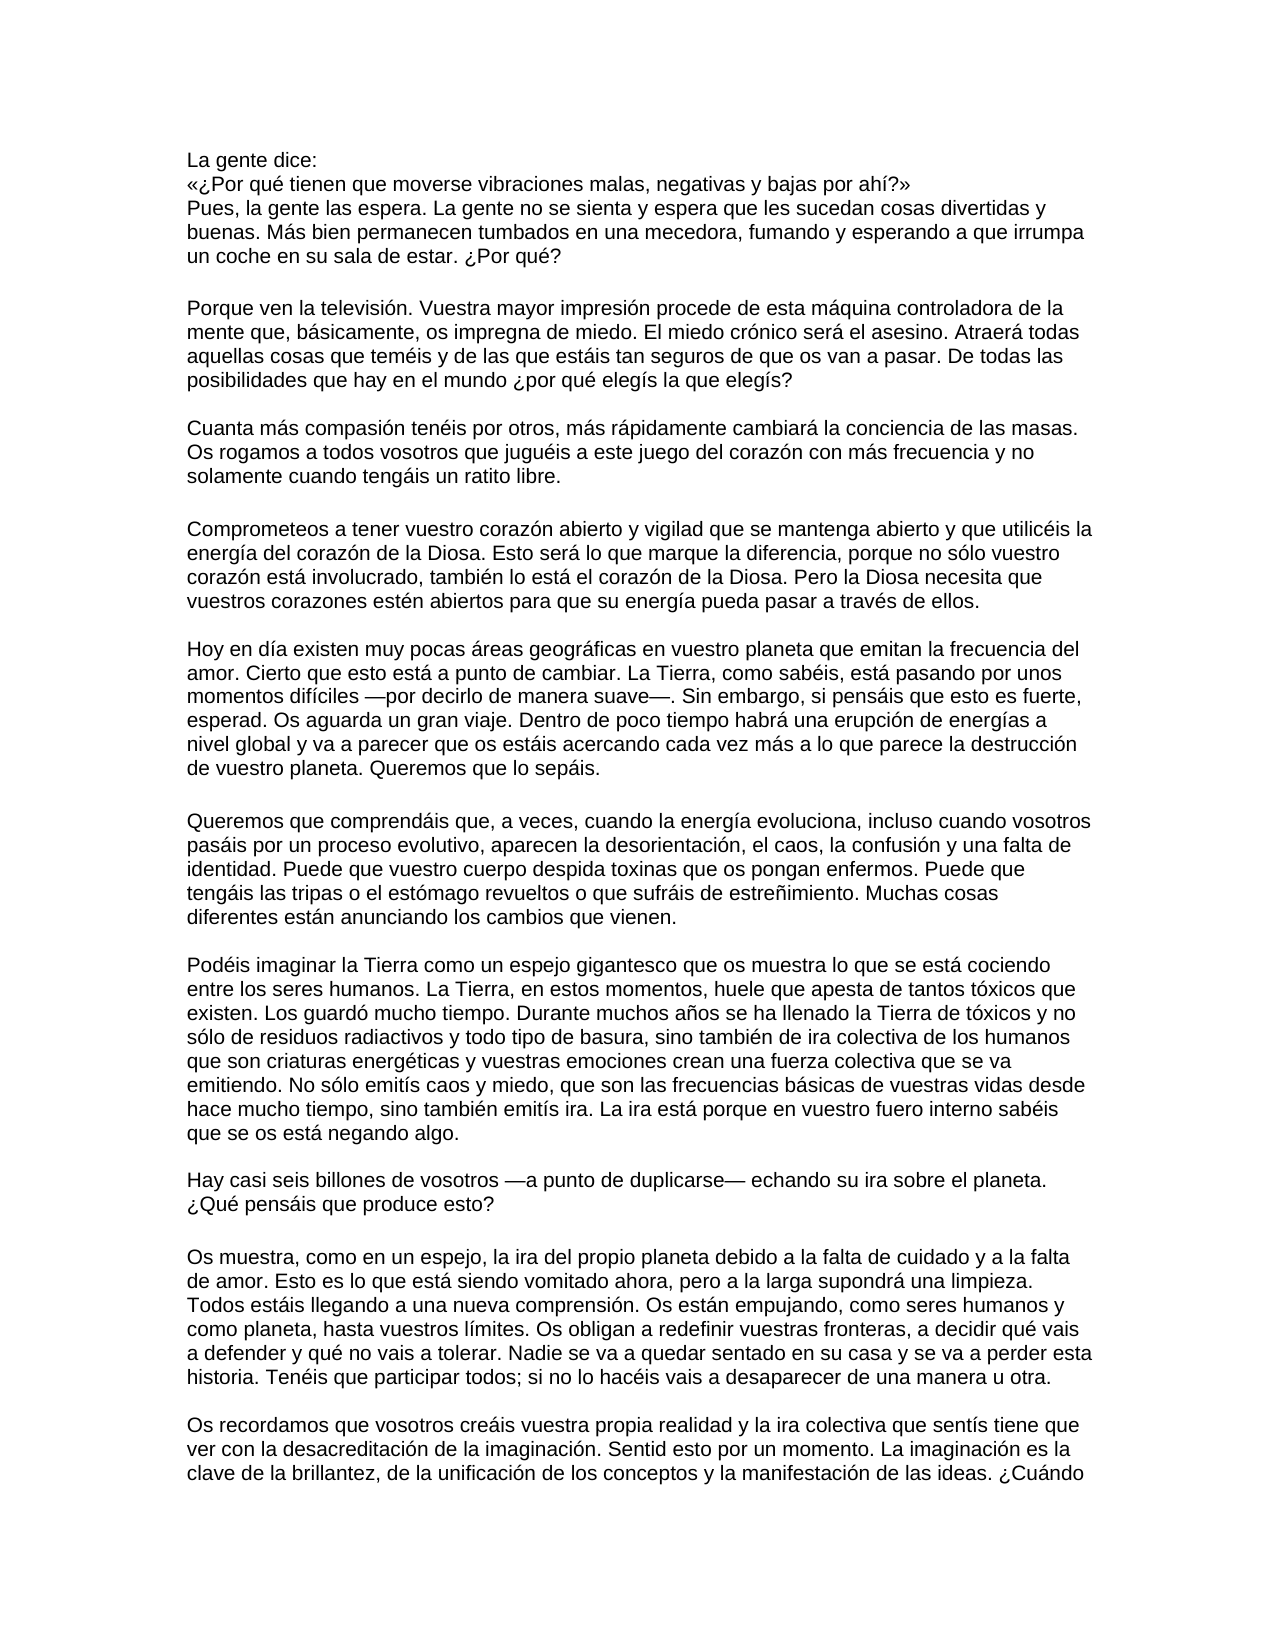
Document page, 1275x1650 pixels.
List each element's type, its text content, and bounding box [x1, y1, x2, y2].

text Hay casi seis billones de vosotros —a punto de duplicarse— echando su ira sobre el planeta. ¿Qué pensáis que produce esto? [187, 1144, 1095, 1216]
text Queremos que comprendáis que, a veces, cuando la energía evoluciona, incluso cuando vosotros pasáis por un proceso evolutivo, aparecen la desorientación, el caos, la confusión y una falta de identidad. Puede que vuestro cuerpo despida toxinas que os pongan enfermos. Puede que tengáis las tripas o el estómago revueltos o que sufráis de estreñimiento. Muchas cosas diferentes están anunciando los cambios que vienen. [187, 809, 1095, 929]
text Podéis imaginar la Tierra como un espejo gigantesco que os muestra lo que se está cociendo entre los seres humanos. La Tierra, en estos momentos, huele que apesta de tantos tóxicos que existen. Los guardó mucho tiempo. Durante muchos años se ha llenado la Tierra de tóxicos y no sólo de residuos radiactivos y todo tipo de basura, sino también de ira colectiva de los humanos que son criaturas energéticas y vuestras emociones crean una fuerza colectiva que se va emitiendo. No sólo emitís caos y miedo, que son las frecuencias básicas de vuestras vidas desde hace mucho tiempo, sino también emitís ira. La ira está porque en vuestro fuero interno sabéis que se os está negando algo. [187, 929, 1095, 1144]
text Porque ven la televisión. Vuestra mayor impresión procede de esta máquina controladora de la mente que, básicamente, os impregna de miedo. El miedo crónico será el asesino. Atraerá todas aquellas cosas que teméis y de las que estáis tan seguros de que os van a pasar. De todas las posibilidades que hay en el mundo ¿por qué elegís la que elegís? [187, 296, 1095, 392]
text Cuanta más compasión tenéis por otros, más rápidamente cambiará la conciencia de las masas. Os rogamos a todos vosotros que juguéis a este juego del corazón con más frecuencia y no solamente cuando tengáis un ratito libre. [187, 392, 1095, 488]
text Os muestra, como en un espejo, la ira del propio planeta debido a la falta de cuidado y a la falta de amor. Esto es lo que está siendo vomitado ahora, pero a la larga supondrá una limpieza. Todos estáis llegando a una nueva comprensión. Os están empujando, como seres humanos y como planeta, hasta vuestros límites. Os obligan a redefinir vuestras fronteras, a decidir qué vais a defender y qué no vais a tolerar. Nadie se va a quedar sentado en su casa y se va a perder esta historia. Tenéis que participar todos; si no lo hacéis vais a desaparecer de una manera u otra. [187, 1245, 1095, 1389]
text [187, 1389, 1095, 1484]
text Hoy en día existen muy pocas áreas geográficas en vuestro planeta que emitan la frecuencia del amor. Cierto que esto está a punto de cambiar. La Tierra, como sabéis, está pasando por unos momentos difíciles —por decirlo de manera suave—. Sin embargo, si pensáis que esto es fuerte, esperad. Os aguarda un gran viaje. Dentro de poco tiempo habrá una erupción de energías a nivel global y va a parecer que os estáis acercando cada vez más a lo que parece la destrucción de vuestro planeta. Queremos que lo sepáis. [187, 612, 1095, 780]
text La gente dice: [187, 148, 1095, 172]
text «¿Por qué tienen que moverse vibraciones malas, negativas y bajas por ahí?» [187, 172, 1095, 196]
text Comprometeos a tener vuestro corazón abierto y vigilad que se mantenga abierto y que utilicéis la energía del corazón de la Diosa. Esto será lo que marque la diferencia, porque no sólo vuestro corazón está involucrado, también lo está el corazón de la Diosa. Pero la Diosa necesita que vuestros corazones estén abiertos para que su energía pueda pasar a través de ellos. [187, 517, 1095, 612]
text Pues, la gente las espera. La gente no se sienta y espera que les sucedan cosas divertidas y buenas. Más bien permanecen tumbados en una mecedora, fumando y esperando a que irrumpa un coche en su sala de estar. ¿Por qué? [187, 196, 1095, 267]
